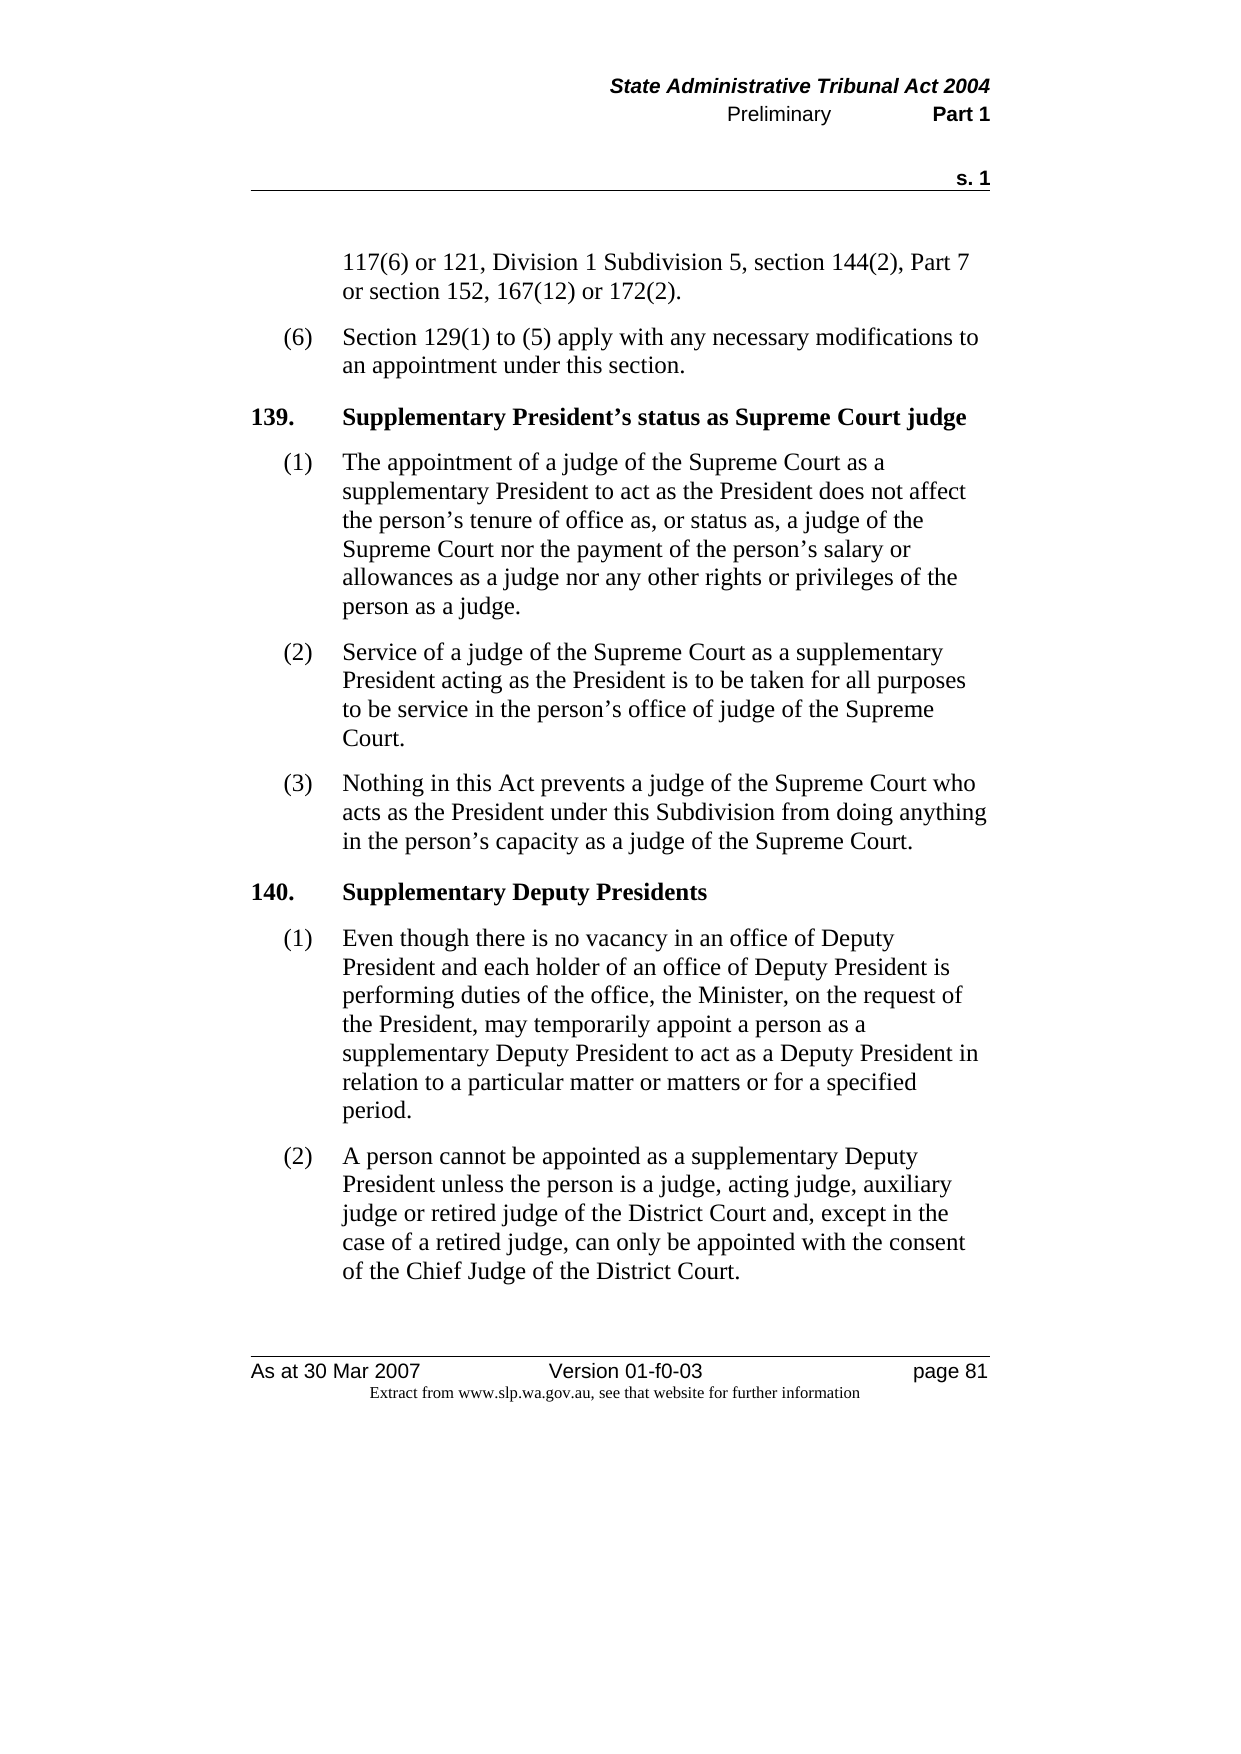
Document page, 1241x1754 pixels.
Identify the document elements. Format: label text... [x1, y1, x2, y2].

text (2) A person cannot be appointed as a supplementary Deputy President unless the person is a judge, acting judge, auxiliary judge or retired judge of the District Court and, except in the case of a retired judge, can only be appointed with the consent of the Chief Judge of the District Court. [251, 1141, 990, 1284]
text (2) Service of a judge of the Supreme Court as a supplementary President acting as the President is to be taken for all purposes to be service in the person’s office of judge of the Supreme Court. [251, 637, 990, 752]
text (3) Nothing in this Act prevents a judge of the Supreme Court who acts as the President under this Subdivision from doing anything in the person’s capacity as a judge of the Supreme Court. [251, 768, 990, 854]
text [251, 247, 990, 305]
subtitle 140. Supplementary Deputy Presidents [251, 877, 990, 906]
text (6) Section 129(1) to (5) apply with any necessary modifications to an appointment under this section. [251, 322, 990, 379]
text (1) Even though there is no vacancy in an office of Deputy President and each holder of an office of Deputy President is performing duties of the office, the Minister, on the request of the President, may temporarily appoint a person as a supplementary Deputy President to act as a Deputy President in relation to a particular matter or matters or for a specified period. [251, 923, 990, 1124]
text (1) The appointment of a judge of the Supreme Court as a supplementary President to act as the President does not affect the person’s tenure of office as, or status as, a judge of the Supreme Court nor the payment of the person’s salary or allowances as a judge nor any other rights or privileges of the person as a judge. [251, 447, 990, 620]
subtitle 139. Supplementary President’s status as Supreme Court judge [251, 402, 990, 431]
